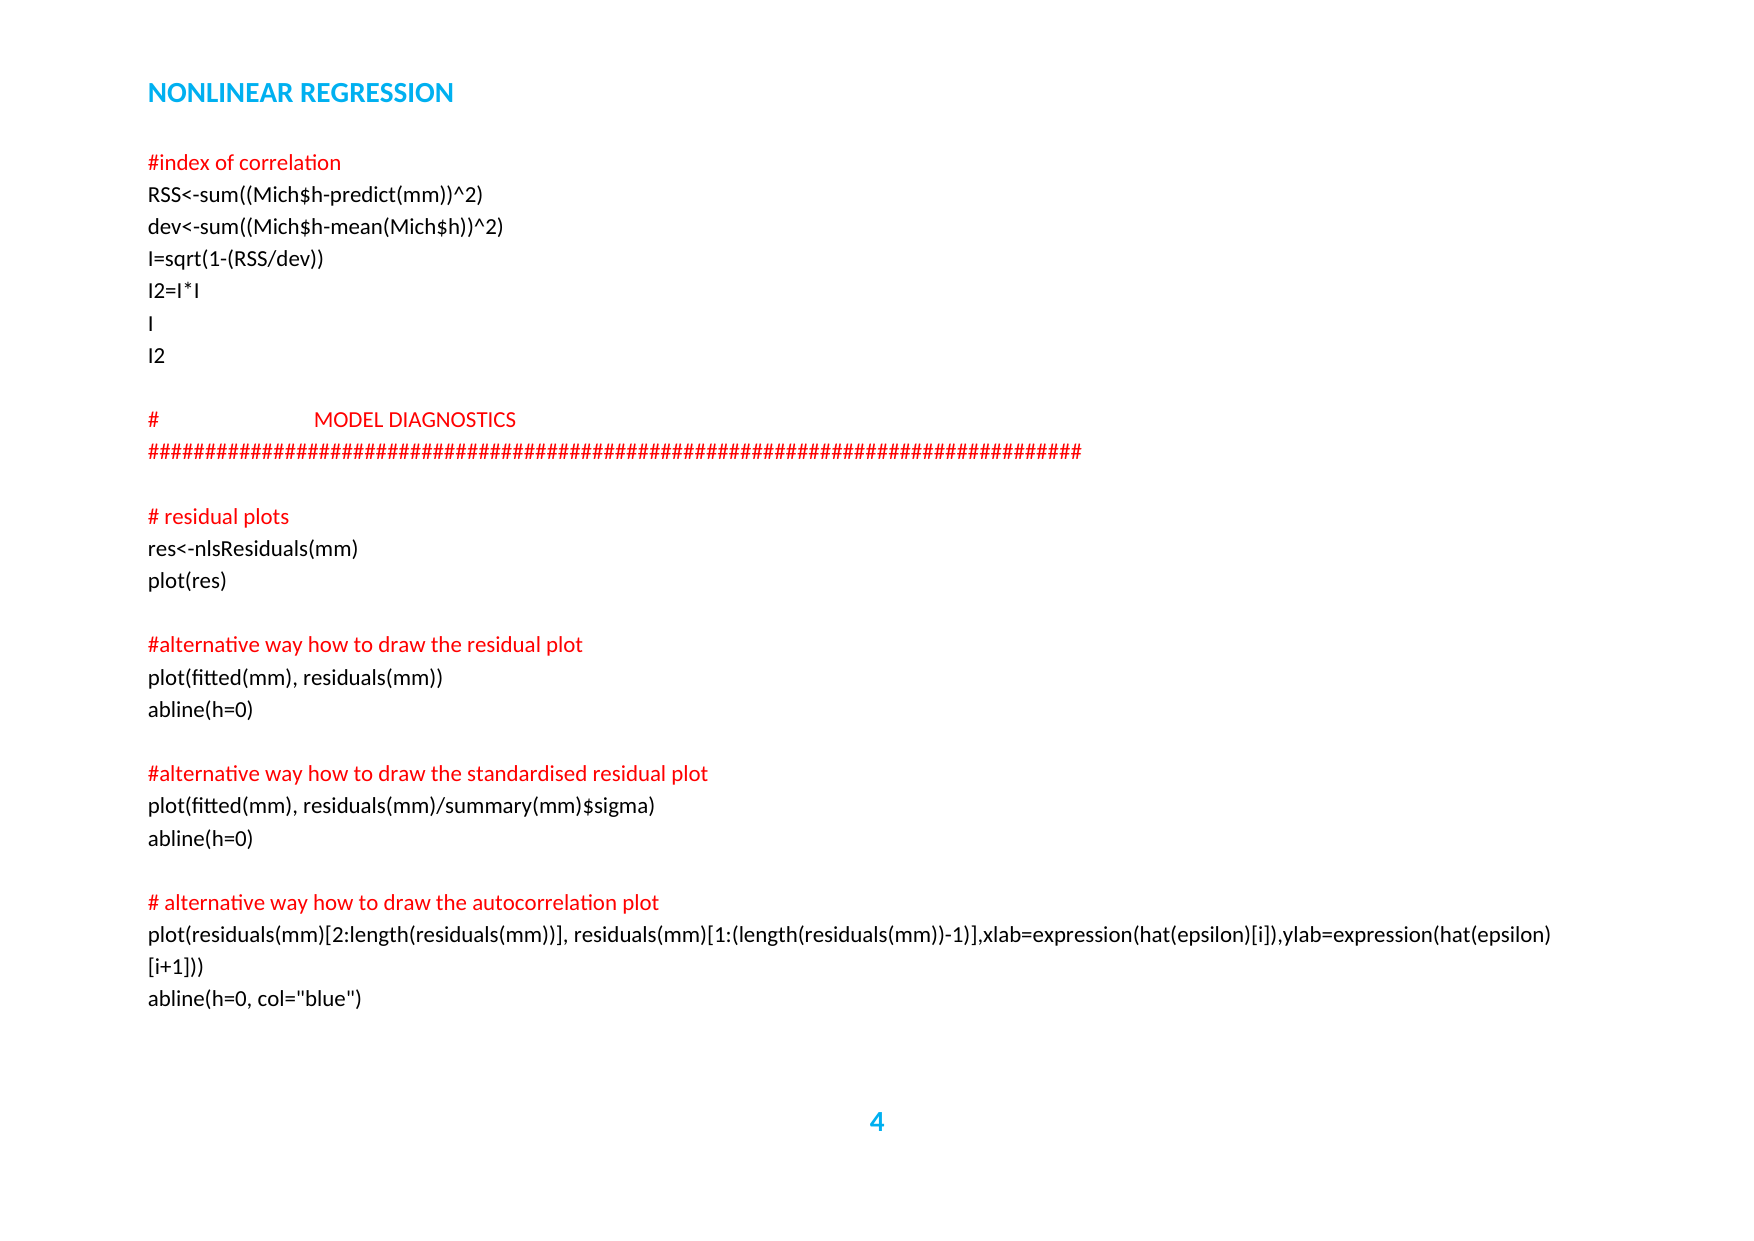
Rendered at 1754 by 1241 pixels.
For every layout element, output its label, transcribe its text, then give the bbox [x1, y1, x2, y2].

text dev<-sum((Mich$h-mean(Mich$h))^2) [148, 212, 1606, 240]
text ################################################################################## [148, 437, 1606, 465]
text plot(fitted(mm), residuals(mm)) [148, 663, 1606, 691]
text # residual plots [148, 502, 1606, 530]
text # alternative way how to draw the autocorrelation plot [148, 888, 1606, 916]
text res<-nlsResiduals(mm) [148, 534, 1606, 562]
text I=sqrt(1-(RSS/dev)) [148, 244, 1606, 272]
text RSS<-sum((Mich$h-predict(mm))^2) [148, 180, 1606, 208]
text I [148, 309, 1606, 337]
text plot(res) [148, 566, 1606, 594]
text #alternative way how to draw the residual plot [148, 631, 1606, 658]
text abline(h=0) [148, 824, 1606, 852]
text I2 [148, 341, 1606, 369]
text #index of correlation [148, 148, 1606, 176]
text #alternative way how to draw the standardised residual plot [148, 759, 1606, 787]
text plot(residuals(mm)[2:length(residuals(mm))], residuals(mm)[1:(length(residuals(mm))-1)],xlab=expression(hat(epsilon)[i]),ylab=expression(hat(epsilon)[i+1])) [148, 920, 1606, 980]
text # MODEL DIAGNOSTICS [148, 405, 1606, 433]
text abline(h=0, col="blue") [148, 984, 1606, 1013]
text I2=I*I [148, 276, 1606, 304]
text abline(h=0) [148, 695, 1606, 723]
text plot(fitted(mm), residuals(mm)/summary(mm)$sigma) [148, 791, 1606, 819]
